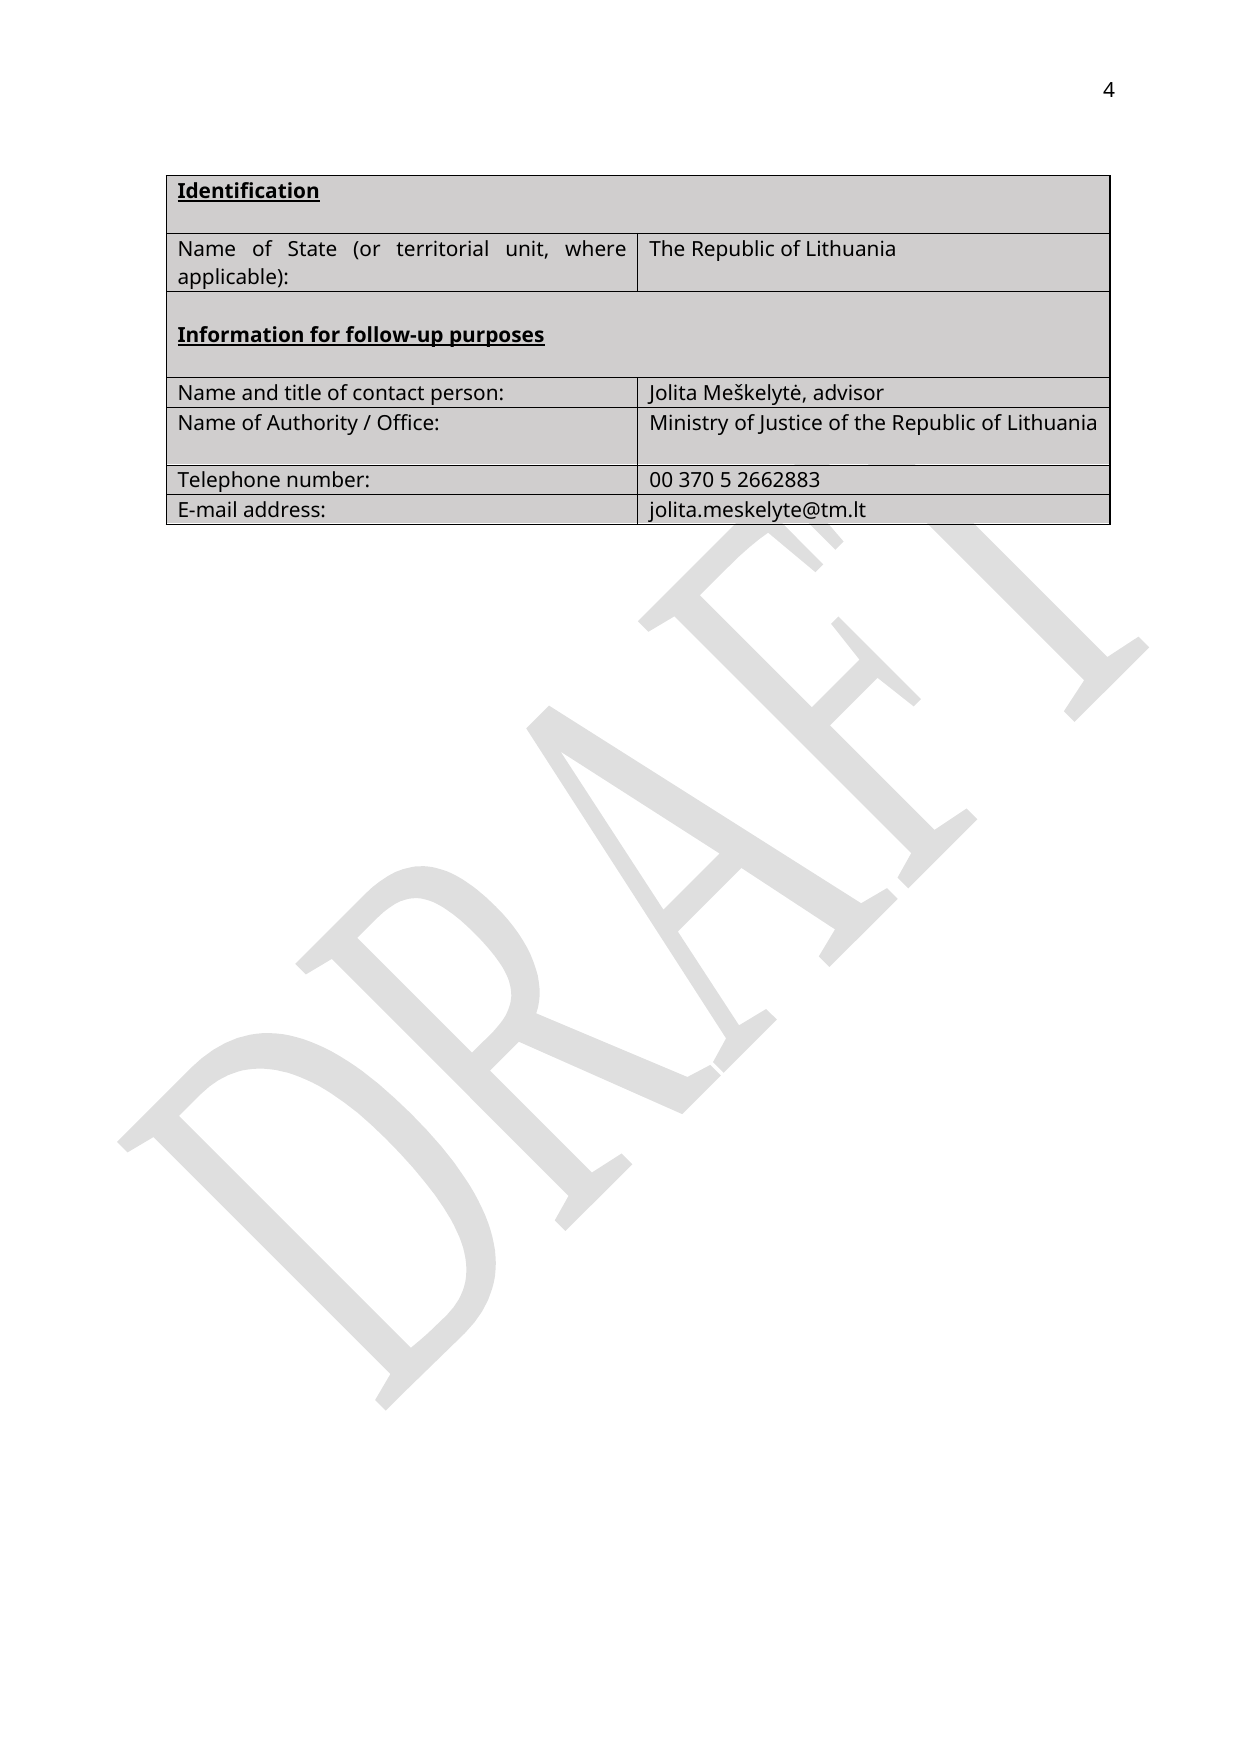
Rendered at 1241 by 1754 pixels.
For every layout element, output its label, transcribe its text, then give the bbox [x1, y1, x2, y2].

table_cell The Republic of Lithuania [638, 234, 1109, 291]
table_cell Name and title of contact person: [167, 378, 637, 407]
table_cell E-mail address: [167, 495, 637, 523]
table_cell Name of State (or territorial unit, where applicable): [167, 234, 637, 291]
table_cell Name of Authority / Office: [167, 408, 637, 464]
table_cell jolita.meskelyte@tm.lt [638, 495, 1109, 523]
table_cell Ministry of Justice of the Republic of Lithuania [638, 408, 1109, 464]
table_cell 00 370 5 2662883 [638, 466, 1109, 494]
table_cell Jolita Meškelytė, advisor [638, 378, 1109, 407]
table_header Identification [167, 176, 1109, 233]
table_cell Information for follow-up purposes [167, 292, 1109, 377]
table_cell Telephone number: [167, 466, 637, 494]
